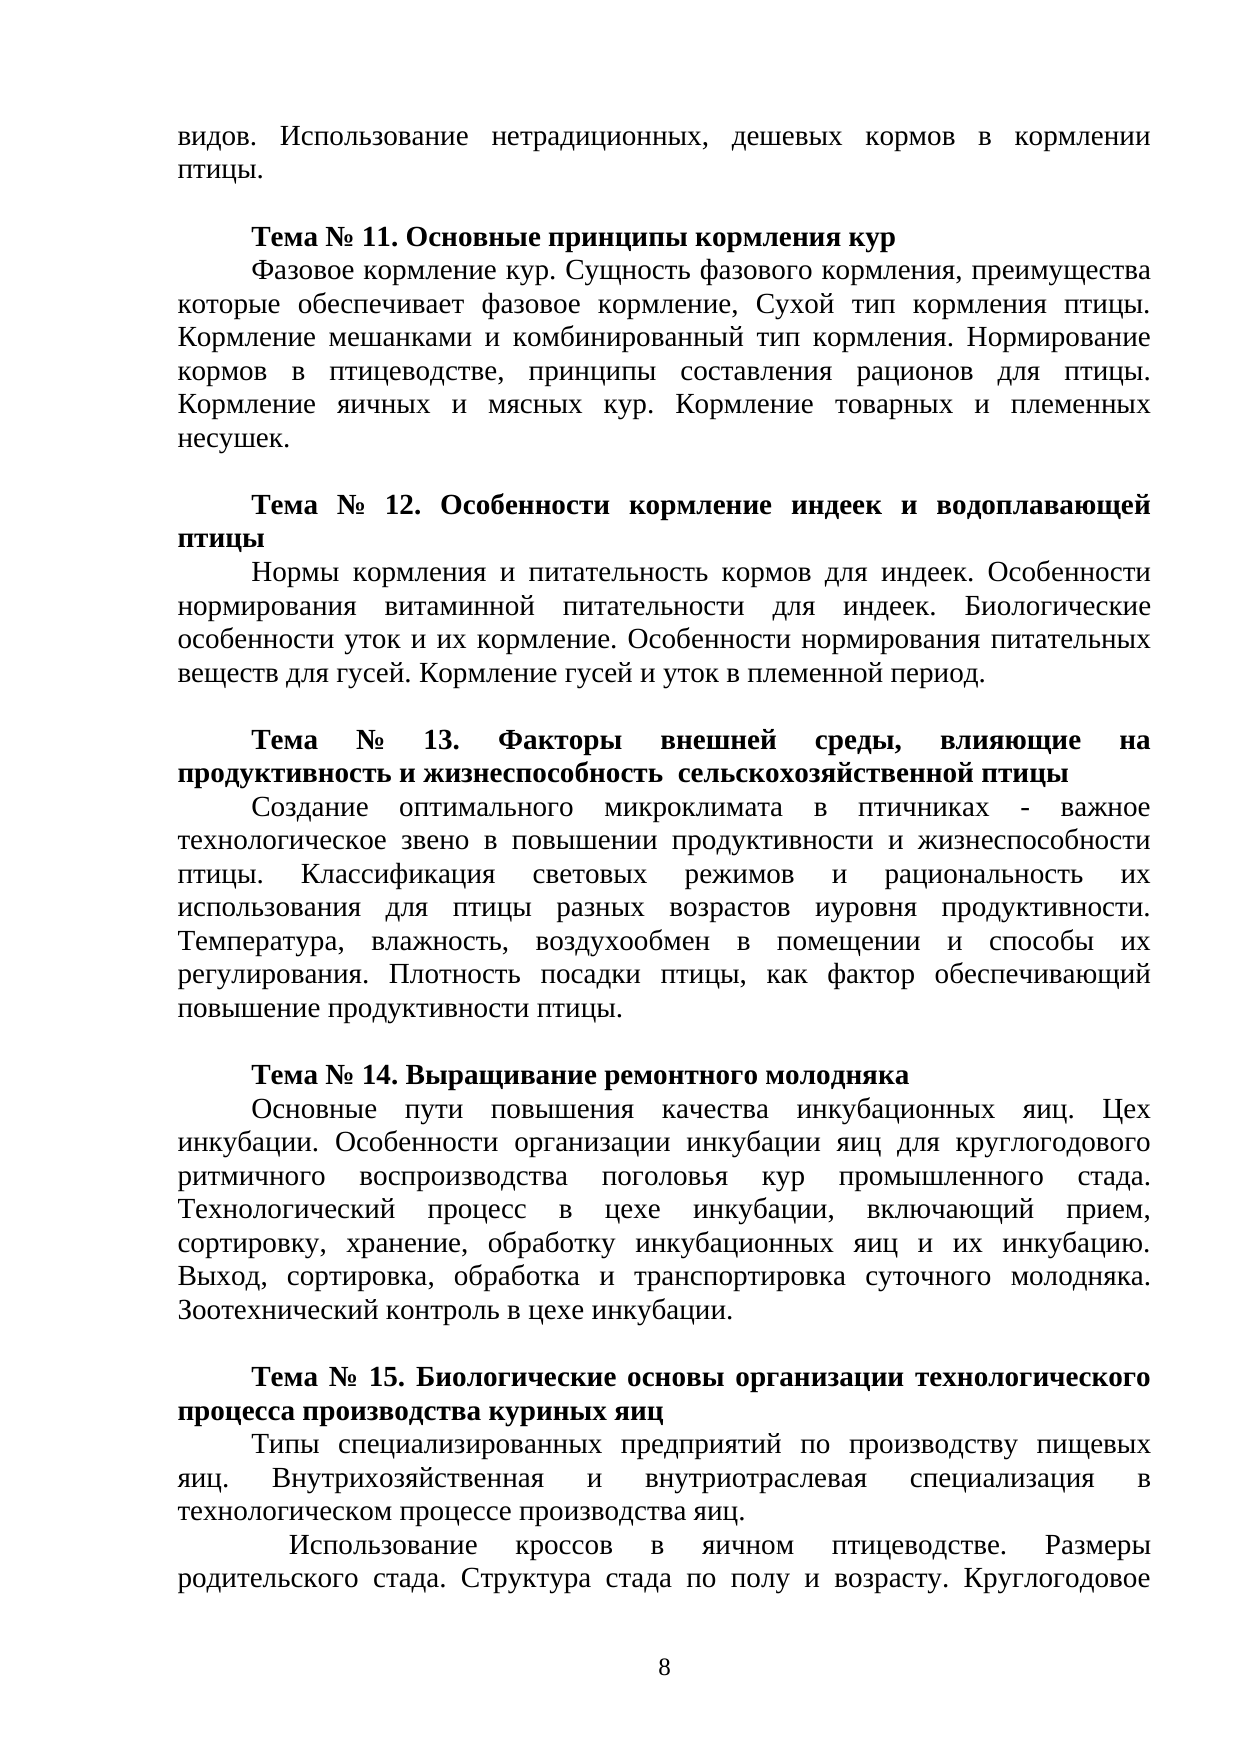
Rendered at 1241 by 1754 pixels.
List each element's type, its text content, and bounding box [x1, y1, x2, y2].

text Основные пути повышения качества инкубационных яиц. Цех инкубации. Особенности организации инкубации яиц для круглогодового ритмичного воспроизводства поголовья кур промышленного стада. Технологический процесс в цехе инкубации, включающий прием, сортировку, хранение, обработку инкубационных яиц и их инкубацию. Выход, сортировка, обработка и транспортировка суточного молодняка. Зоотехнический контроль в цехе инкубации. [177, 1091, 1152, 1326]
text Тема № 15. Биологические основы организации технологического процесса производства куриных яиц [177, 1359, 1152, 1426]
text Создание оптимального микроклимата в птичниках - важное технологическое звено в повышении продуктивности и жизнеспособности птицы. Классификация световых режимов и рациональность их использования для птицы разных возрастов иуровня продуктивности. Температура, влажность, воздухообмен в помещении и способы их регулирования. Плотность посадки птицы, как фактор обеспечивающий повышение продуктивности птицы. [177, 789, 1152, 1024]
text Фазовое кормление кур. Сущность фазового кормления, преимущества которые обеспечивает фазовое кормление, Сухой тип кормления птицы. Кормление мешанками и комбинированный тип кормления. Нормирование кормов в птицеводстве, принципы составления рационов для птицы. Кормление яичных и мясных кур. Кормление товарных и племенных несушек. [177, 252, 1152, 453]
text Тема № 11. Основные принципы кормления кур [177, 219, 1152, 252]
text Типы специализированных предприятий по производству пищевых яиц. Внутрихозяйственная и внутриотраслевая специализация в технологическом процессе производства яиц. [177, 1426, 1152, 1527]
text Тема № 12. Особенности кормление индеек и водоплавающей птицы [177, 487, 1152, 554]
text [177, 1527, 1152, 1594]
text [177, 118, 1152, 185]
text Нормы кормления и питательность кормов для индеек. Особенности нормирования витаминной питательности для индеек. Биологические особенности уток и их кормление. Особенности нормирования питательных веществ для гусей. Кормление гусей и уток в племенной период. [177, 554, 1152, 688]
text Тема № 14. Выращивание ремонтного молодняка [177, 1057, 1152, 1091]
text Тема № 13. Факторы внешней среды, влияющие на продуктивность и жизнеспособность сельскохозяйственной птицы [177, 722, 1152, 789]
